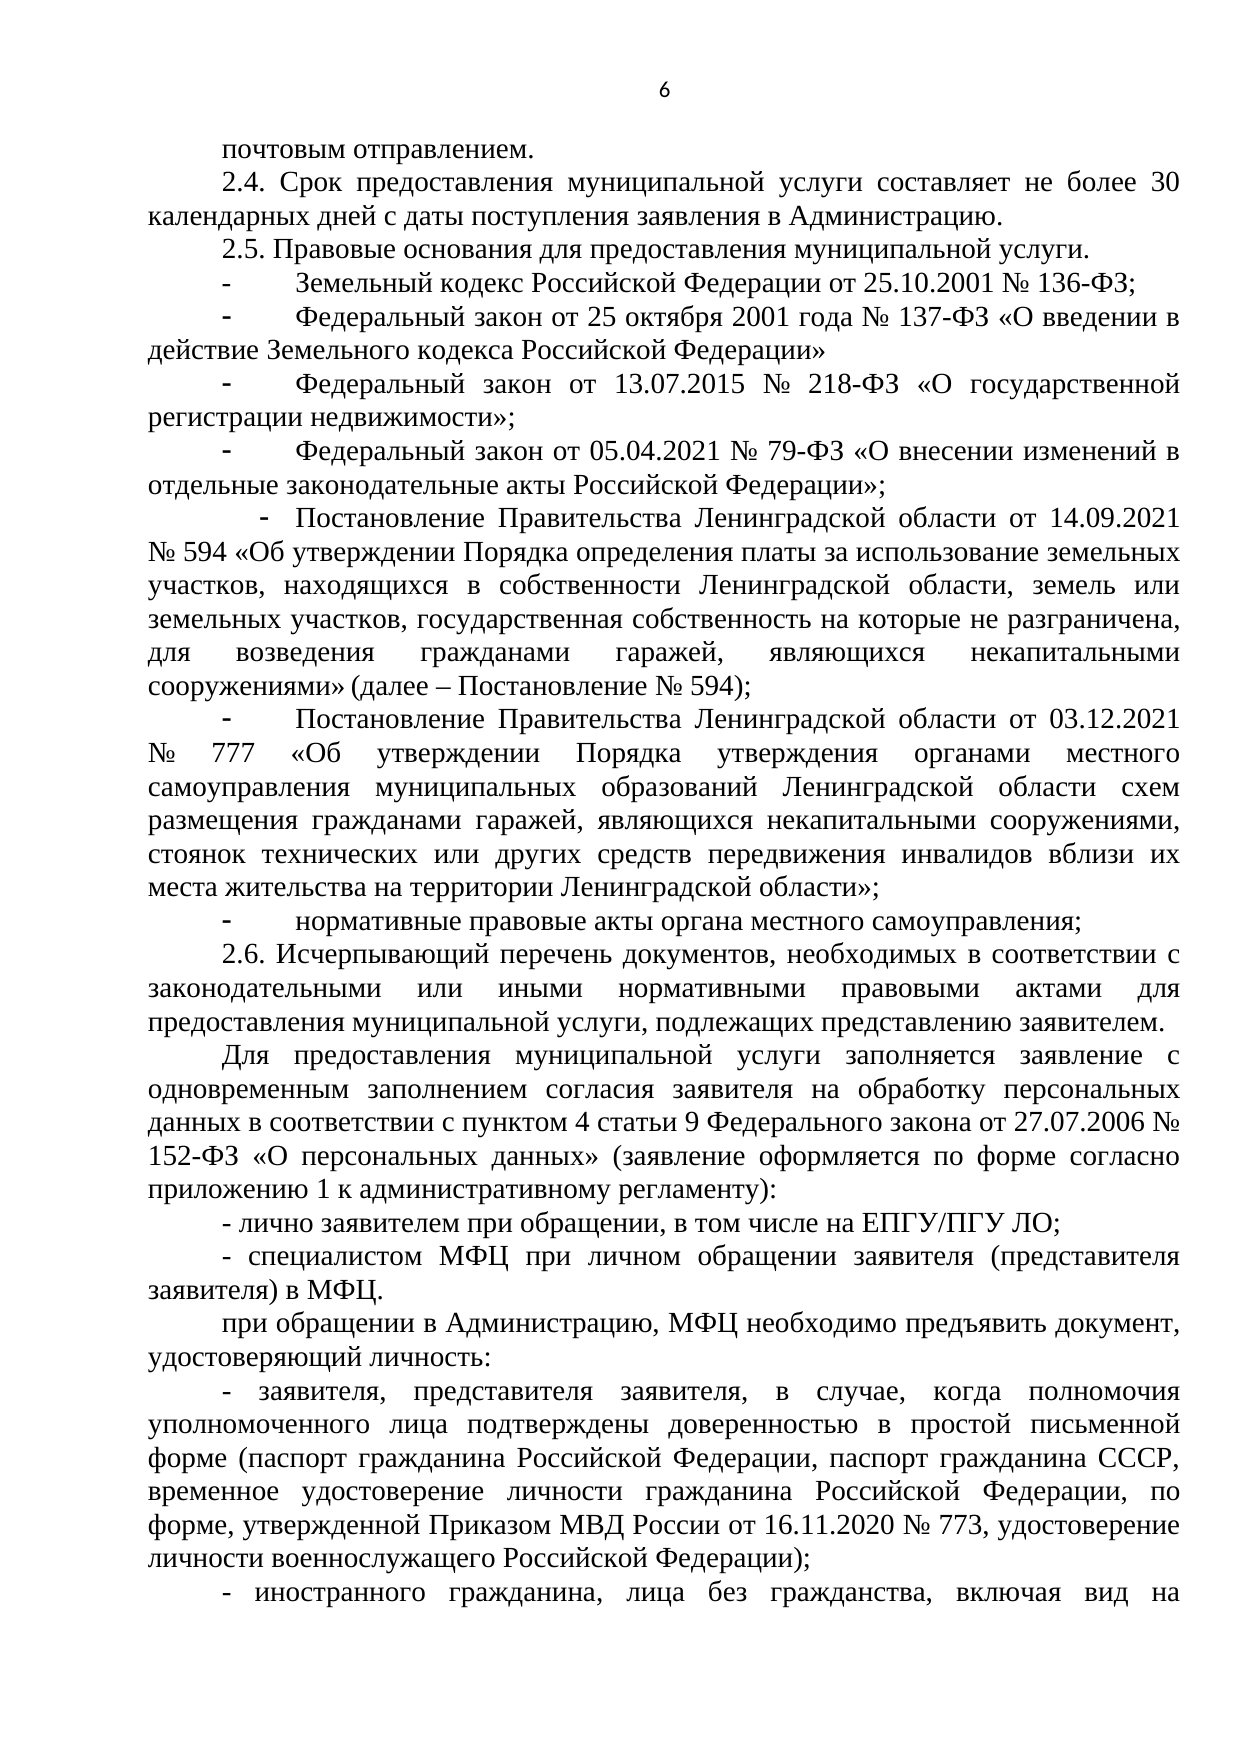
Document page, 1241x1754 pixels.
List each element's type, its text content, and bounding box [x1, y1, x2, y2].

text - лично заявителем при обращении, в том числе на ЕПГУ/ПГУ ЛО; [148, 1205, 1181, 1238]
list Федеральный закон от 25 октября 2001 года № 137-ФЗ «О введении в действие Земельного кодекса Российской Федерации» [148, 299, 1181, 366]
text 2.4. Срок предоставления муниципальной услуги составляет не более 30 календарных дней с даты поступления заявления в Администрацию. [148, 164, 1181, 232]
list Постановление Правительства Ленинградской области от 14.09.2021 № 594 «Об утверждении Порядка определения платы за использование земельных участков, находящихся в собственности Ленинградской области, земель или земельных участков, государственная собственность на которые не разграничена, для возведения гражданами гаражей, являющихся некапитальными сооружениями» (далее – Постановление № 594); [148, 500, 1181, 702]
text Для предоставления муниципальной услуги заполняется заявление с одновременным заполнением согласия заявителя на обработку персональных данных в соответствии с пунктом 4 статьи 9 Федерального закона от 27.07.2006 № 152-ФЗ «О персональных данных» (заявление оформляется по форме согласно приложению 1 к административному регламенту): [148, 1037, 1181, 1205]
text - заявителя, представителя заявителя, в случае, когда полномочия уполномоченного лица подтверждены доверенностью в простой письменной форме (паспорт гражданина Российской Федерации, паспорт гражданина СССР, временное удостоверение личности гражданина Российской Федерации, по форме, утвержденной Приказом МВД России от 16.11.2020 № 773, удостоверение личности военнослужащего Российской Федерации); [148, 1373, 1181, 1574]
text 2.6. Исчерпывающий перечень документов, необходимых в соответствии с законодательными или иными нормативными правовыми актами для предоставления муниципальной услуги, подлежащих представлению заявителем. [148, 937, 1181, 1037]
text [148, 1574, 1181, 1607]
text почтовым отправлением. [148, 131, 1181, 164]
text - Земельный кодекс Российской Федерации от 25.10.2001 № 136-ФЗ; [148, 265, 1181, 299]
text при обращении в Администрацию, МФЦ необходимо предъявить документ, удостоверяющий личность: [148, 1306, 1181, 1373]
text 2.5. Правовые основания для предоставления муниципальной услуги. [148, 232, 1181, 265]
list Постановление Правительства Ленинградской области от 03.12.2021 № 777 «Об утверждении Порядка утверждения органами местного самоуправления муниципальных образований Ленинградской области схем размещения гражданами гаражей, являющихся некапитальными сооружениями, стоянок технических или других средств передвижения инвалидов вблизи их места жительства на территории Ленинградской области»; [148, 702, 1181, 903]
list нормативные правовые акты органа местного самоуправления; [148, 903, 1181, 937]
list Федеральный закон от 13.07.2015 № 218-ФЗ «О государственной регистрации недвижимости»; [148, 366, 1181, 433]
list Федеральный закон от 05.04.2021 № 79-ФЗ «О внесении изменений в отдельные законодательные акты Российской Федерации»; [148, 433, 1181, 500]
text - специалистом МФЦ при личном обращении заявителя (представителя заявителя) в МФЦ. [148, 1238, 1181, 1306]
